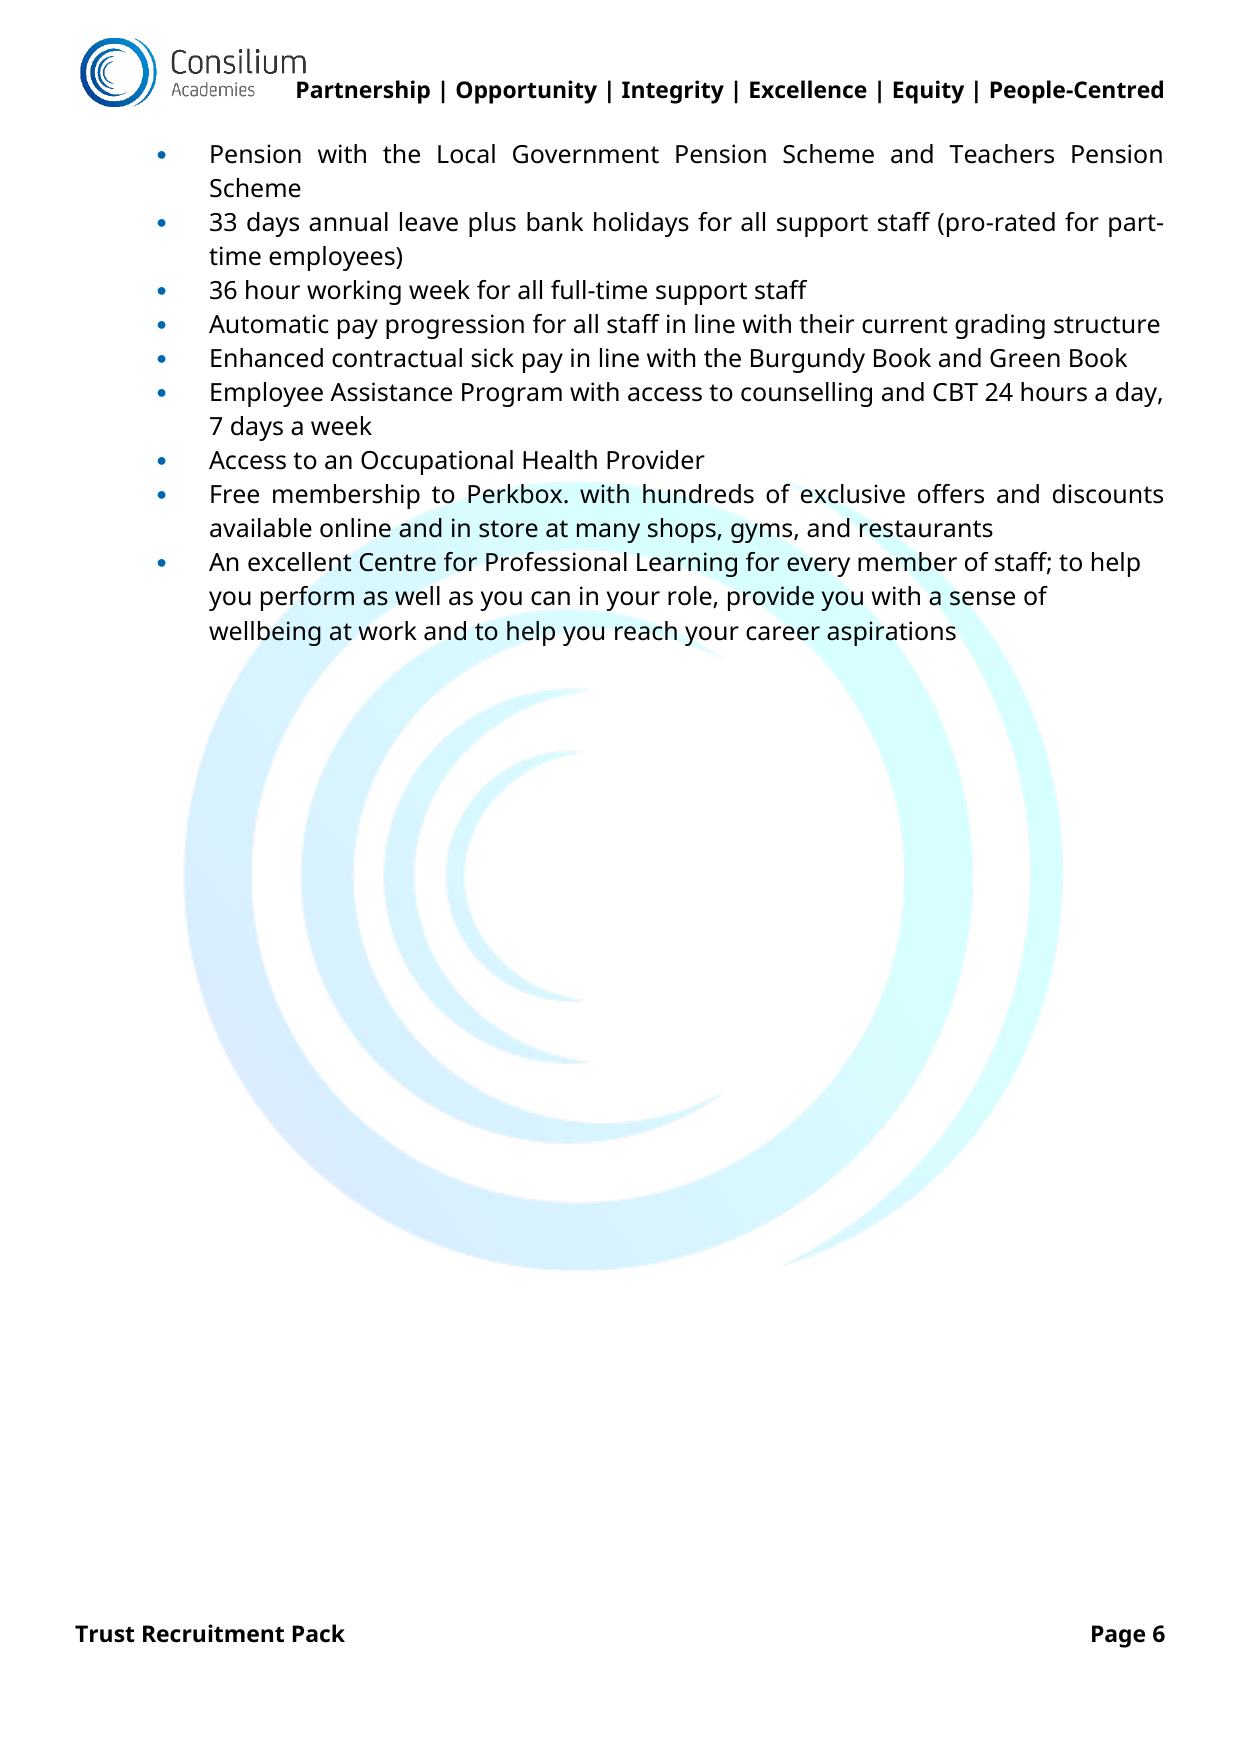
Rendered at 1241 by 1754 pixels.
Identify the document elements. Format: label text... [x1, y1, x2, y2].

list Free membership to Perkbox. with hundreds of exclusive offers and discounts available online and in store at many shops, gyms, and restaurants [158, 477, 1165, 545]
list 33 days annual leave plus bank holidays for all support staff (pro-rated for part-time employees) [158, 204, 1165, 272]
list Enhanced contractual sick pay in line with the Burgundy Book and Green Book [158, 341, 1165, 375]
list 36 hour working week for all full-time support staff [158, 272, 1165, 307]
list Pension with the Local Government Pension Scheme and Teachers Pension Scheme [158, 136, 1165, 204]
list An excellent Centre for Professional Learning for every member of staff; to help you perform as well as you can in your role, provide you with a sense of wellbeing at work and to help you reach your career aspirations [158, 545, 1165, 647]
list Access to an Occupational Health Provider [158, 443, 1165, 477]
list Employee Assistance Program with access to counselling and CBT 24 hours a day, 7 days a week [158, 375, 1165, 443]
picture [75, 21, 329, 122]
list Automatic pay progression for all staff in line with their current grading structure [158, 307, 1165, 341]
